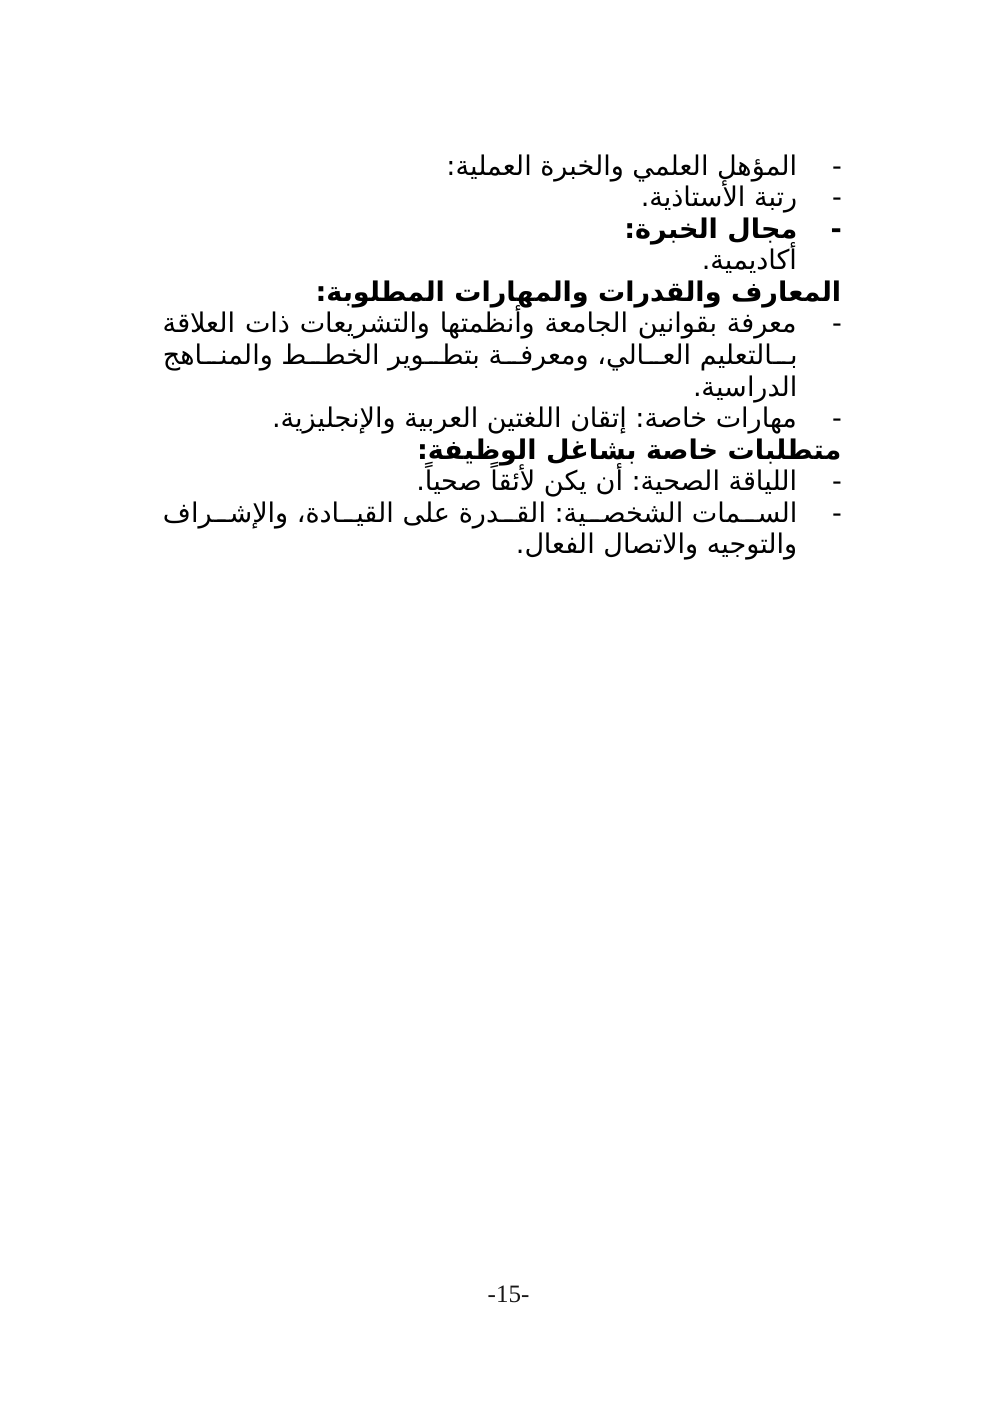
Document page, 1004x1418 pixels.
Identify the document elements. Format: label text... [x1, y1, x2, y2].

list المعارف والقدرات والمهارات المطلوبة: [162, 276, 841, 308]
list - معرفة بقوانين الجامعة وأنظمتها والتشريعات ذات العلاقة بالتعليم العالي، ومعرفة بتطوير الخطط والمناهج الدراسية. [162, 308, 842, 402]
list - المؤهل العلمي والخبرة العملية: [162, 150, 842, 182]
list متطلبات خاصة بشاغل الوظيفة: [162, 434, 841, 466]
list - مهارات خاصة: إتقان اللغتين العربية والإنجليزية. [162, 402, 842, 434]
list - اللياقة الصحية: أن يكن لأئقاً صحياً. [162, 466, 842, 497]
list - مجال الخبرة: [162, 213, 842, 245]
text أكاديمية. [162, 245, 849, 276]
list - رتبة الأستاذية. [162, 182, 842, 213]
list - السمات الشخصية: القدرة على القيادة، والإشراف والتوجيه والاتصال الفعال. [162, 497, 842, 560]
